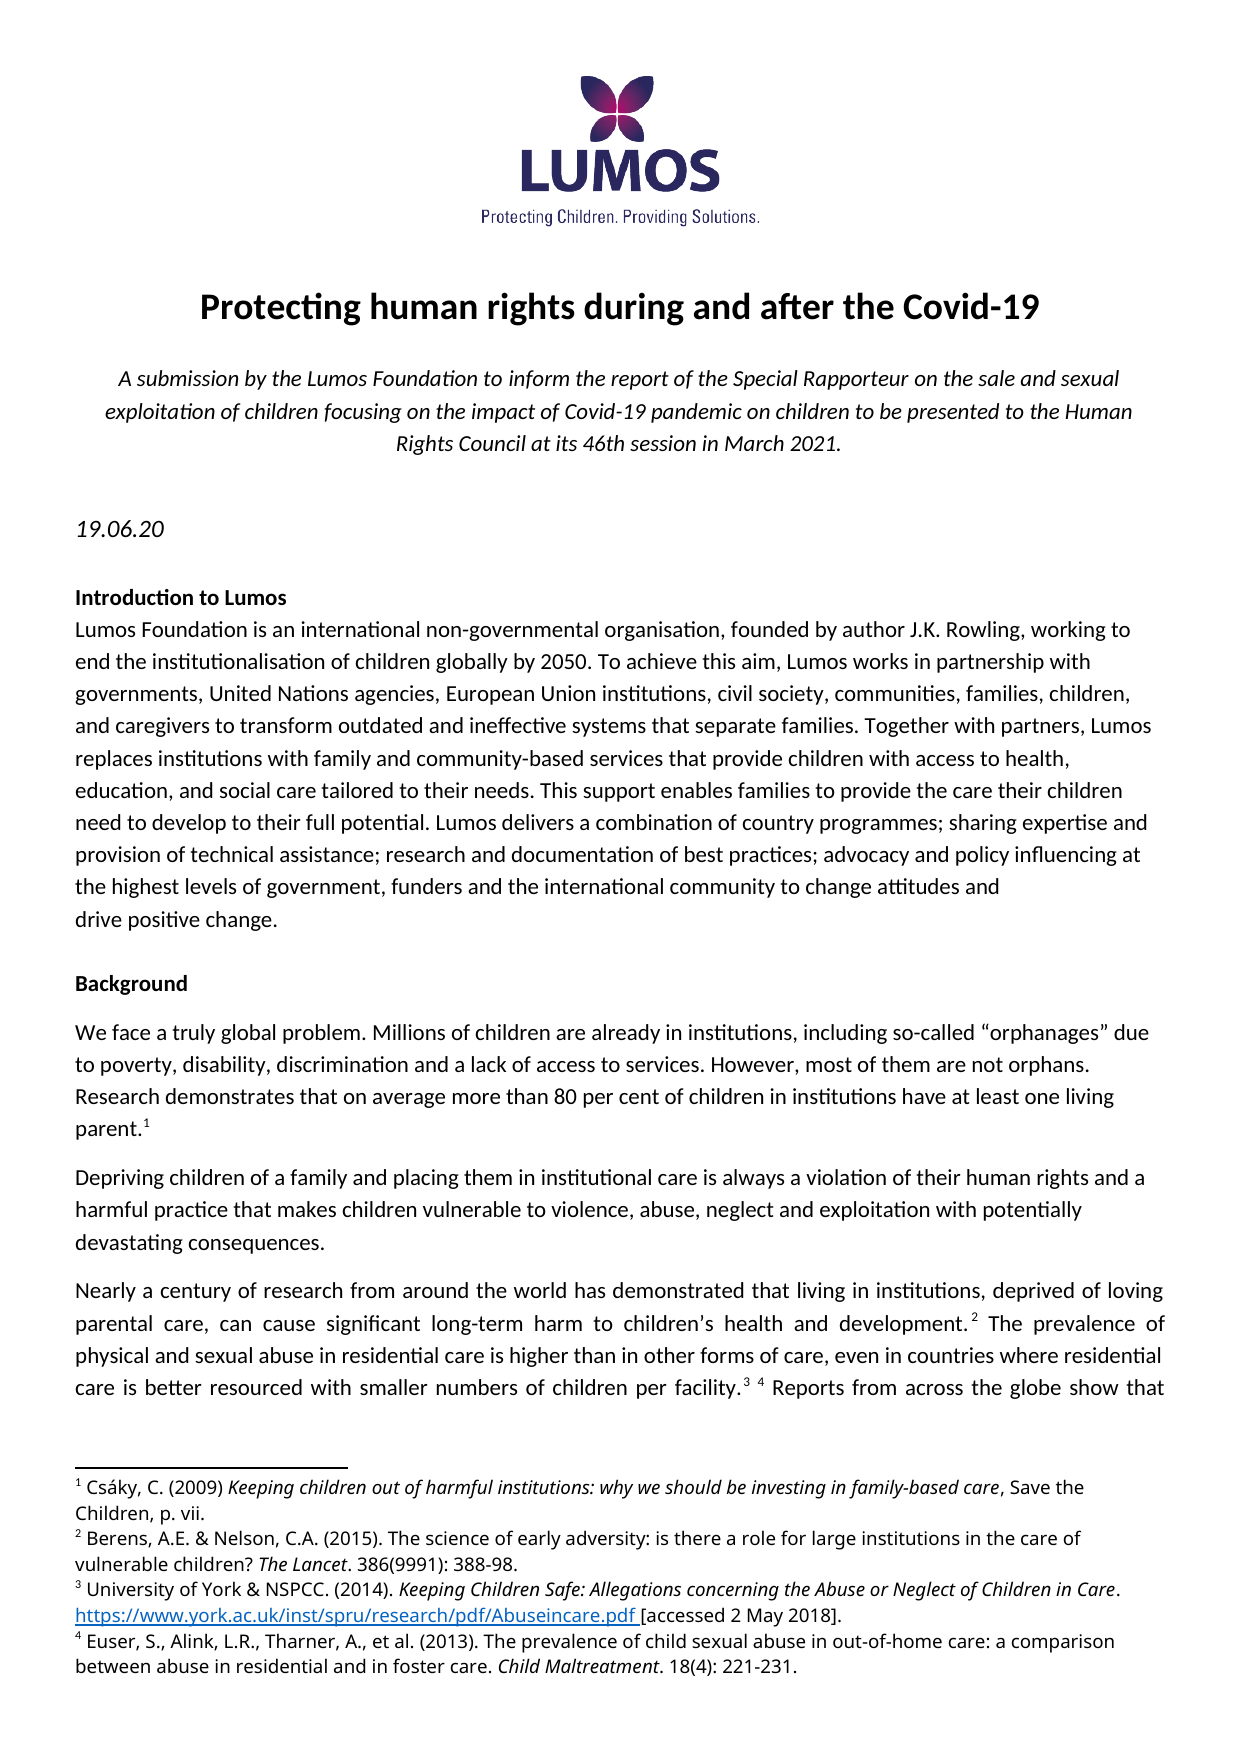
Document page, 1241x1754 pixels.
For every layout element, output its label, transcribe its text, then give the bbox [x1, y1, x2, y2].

subtitle Protecting human rights during and after the Covid-19 [75, 230, 1165, 328]
text Introduction to Lumos [75, 583, 1165, 611]
text Background [75, 969, 1165, 997]
text We face a truly global problem. Millions of children are already in institutions, including so-called “orphanages” due to poverty, disability, discrimination and a lack of access to services. However, most of them are not orphans. Research demonstrates that on average more than 80 per cent of children in institutions have at least one living parent. [75, 1018, 1165, 1142]
text Lumos Foundation is an international non-governmental organisation, founded by author J.K. Rowling, working to end the institutionalisation of children globally by 2050. To achieve this aim, Lumos works in partnership with governments, United Nations agencies, European Union institutions, civil society, communities, families, children, and caregivers to transform outdated and ineffective systems that separate families. Together with partners, Lumos replaces institutions with family and community-based services that provide children with access to health, education, and social care tailored to their needs. This support enables families to provide the care their children need to develop to their full potential. Lumos delivers a combination of country programmes; sharing expertise and provision of technical assistance; research and documentation of best practices; advocacy and policy influencing at the highest levels of government, funders and the international community to change attitudes and drive positive change. [75, 615, 1165, 933]
text A submission by the Lumos Foundation to inform the report of the Special Rapporteur on the sale and sexual exploitation of children focusing on the impact of Covid-19 pandemic on children to be presented to the Human Rights Council at its 46th session in March 2021. [75, 364, 1165, 457]
text Depriving children of a family and placing them in institutional care is always a violation of their human rights and a harmful practice that makes children vulnerable to violence, abuse, neglect and exploitation with potentially devastating consequences. [75, 1163, 1165, 1256]
picture [477, 73, 763, 230]
text 19.06.20 [75, 513, 1165, 543]
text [75, 1277, 1165, 1401]
